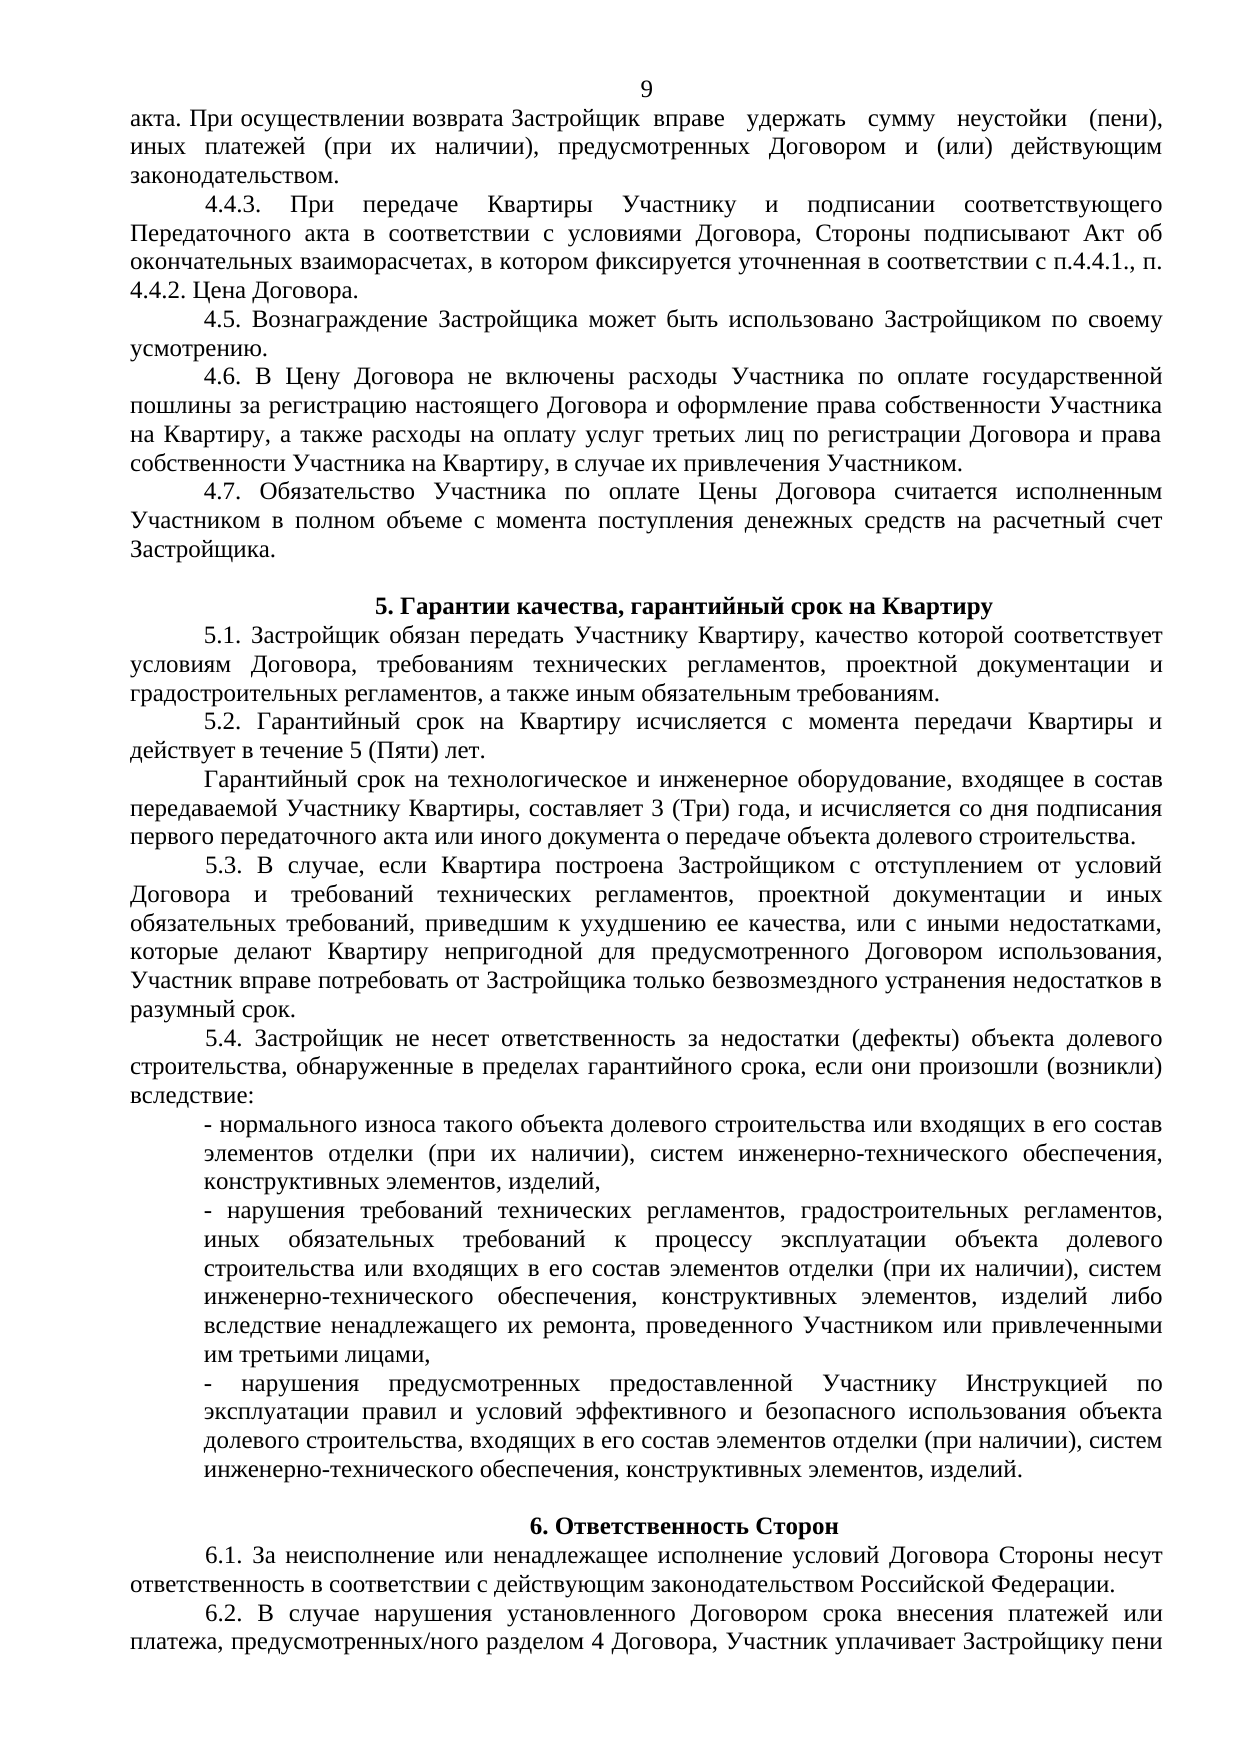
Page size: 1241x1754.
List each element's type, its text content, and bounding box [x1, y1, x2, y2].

text 4.4.3. При передаче Квартиры Участнику и подписании соответствующего Передаточного акта в соответствии с условиями Договора, Стороны подписывают Акт об окончательных взаиморасчетах, в котором фиксируется уточненная в соответствии с п.4.4.1., п. 4.4.2. Цена Договора. [130, 189, 1163, 304]
text 5.2. Гарантийный срок на Квартиру исчисляется с момента передачи Квартиры и действует в течение 5 (Пяти) лет. [130, 706, 1163, 764]
text 4.5. Вознаграждение Застройщика может быть использовано Застройщиком по своему усмотрению. [130, 304, 1163, 361]
text - нарушения предусмотренных предоставленной Участнику Инструкцией по эксплуатации правил и условий эффективного и безопасного использования объекта долевого строительства, входящих в его состав элементов отделки (при наличии), систем инженерно-технического обеспечения, конструктивных элементов, изделий. [204, 1368, 1163, 1483]
text 5. Гарантии качества, гарантийный срок на Квартиру [130, 591, 1163, 620]
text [130, 103, 1163, 189]
text 6. Ответственность Сторон [130, 1511, 1163, 1540]
text Гарантийный срок на технологическое и инженерное оборудование, входящее в состав передаваемой Участнику Квартиры, составляет 3 (Три) года, и исчисляется со дня подписания первого передаточного акта или иного документа о передаче объекта долевого строительства. [130, 764, 1163, 850]
text 6.1. За неисполнение или ненадлежащее исполнение условий Договора Стороны несут ответственность в соответствии с действующим законодательством Российской Федерации. [130, 1540, 1163, 1598]
text 4.6. В Цену Договора не включены расходы Участника по оплате государственной пошлины за регистрацию настоящего Договора и оформление права собственности Участника на Квартиру, а также расходы на оплату услуг третьих лиц по регистрации Договора и права собственности Участника на Квартиру, в случае их привлечения Участником. [130, 361, 1163, 476]
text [130, 1598, 1163, 1655]
text 5.3. В случае, если Квартира построена Застройщиком с отступлением от условий Договора и требований технических регламентов, проектной документации и иных обязательных требований, приведшим к ухудшению ее качества, или с иными недостатками, которые делают Квартиру непригодной для предусмотренного Договором использования, Участник вправе потребовать от Застройщика только безвозмездного устранения недостатков в разумный срок. [130, 850, 1163, 1023]
text 5.4. Застройщик не несет ответственность за недостатки (дефекты) объекта долевого строительства, обнаруженные в пределах гарантийного срока, если они произошли (возникли) вследствие: [130, 1023, 1163, 1109]
text 5.1. Застройщик обязан передать Участнику Квартиру, качество которой соответствует условиям Договора, требованиям технических регламентов, проектной документации и градостроительных регламентов, а также иным обязательным требованиям. [130, 620, 1163, 706]
text - нормального износа такого объекта долевого строительства или входящих в его состав элементов отделки (при их наличии), систем инженерно-технического обеспечения, конструктивных элементов, изделий, [204, 1109, 1163, 1195]
text - нарушения требований технических регламентов, градостроительных регламентов, иных обязательных требований к процессу эксплуатации объекта долевого строительства или входящих в его состав элементов отделки (при их наличии), систем инженерно-технического обеспечения, конструктивных элементов, изделий либо вследствие ненадлежащего их ремонта, проведенного Участником или привлеченными им третьими лицами, [204, 1195, 1163, 1368]
text 4.7. Обязательство Участника по оплате Цены Договора считается исполненным Участником в полном объеме с момента поступления денежных средств на расчетный счет Застройщика. [130, 476, 1163, 563]
